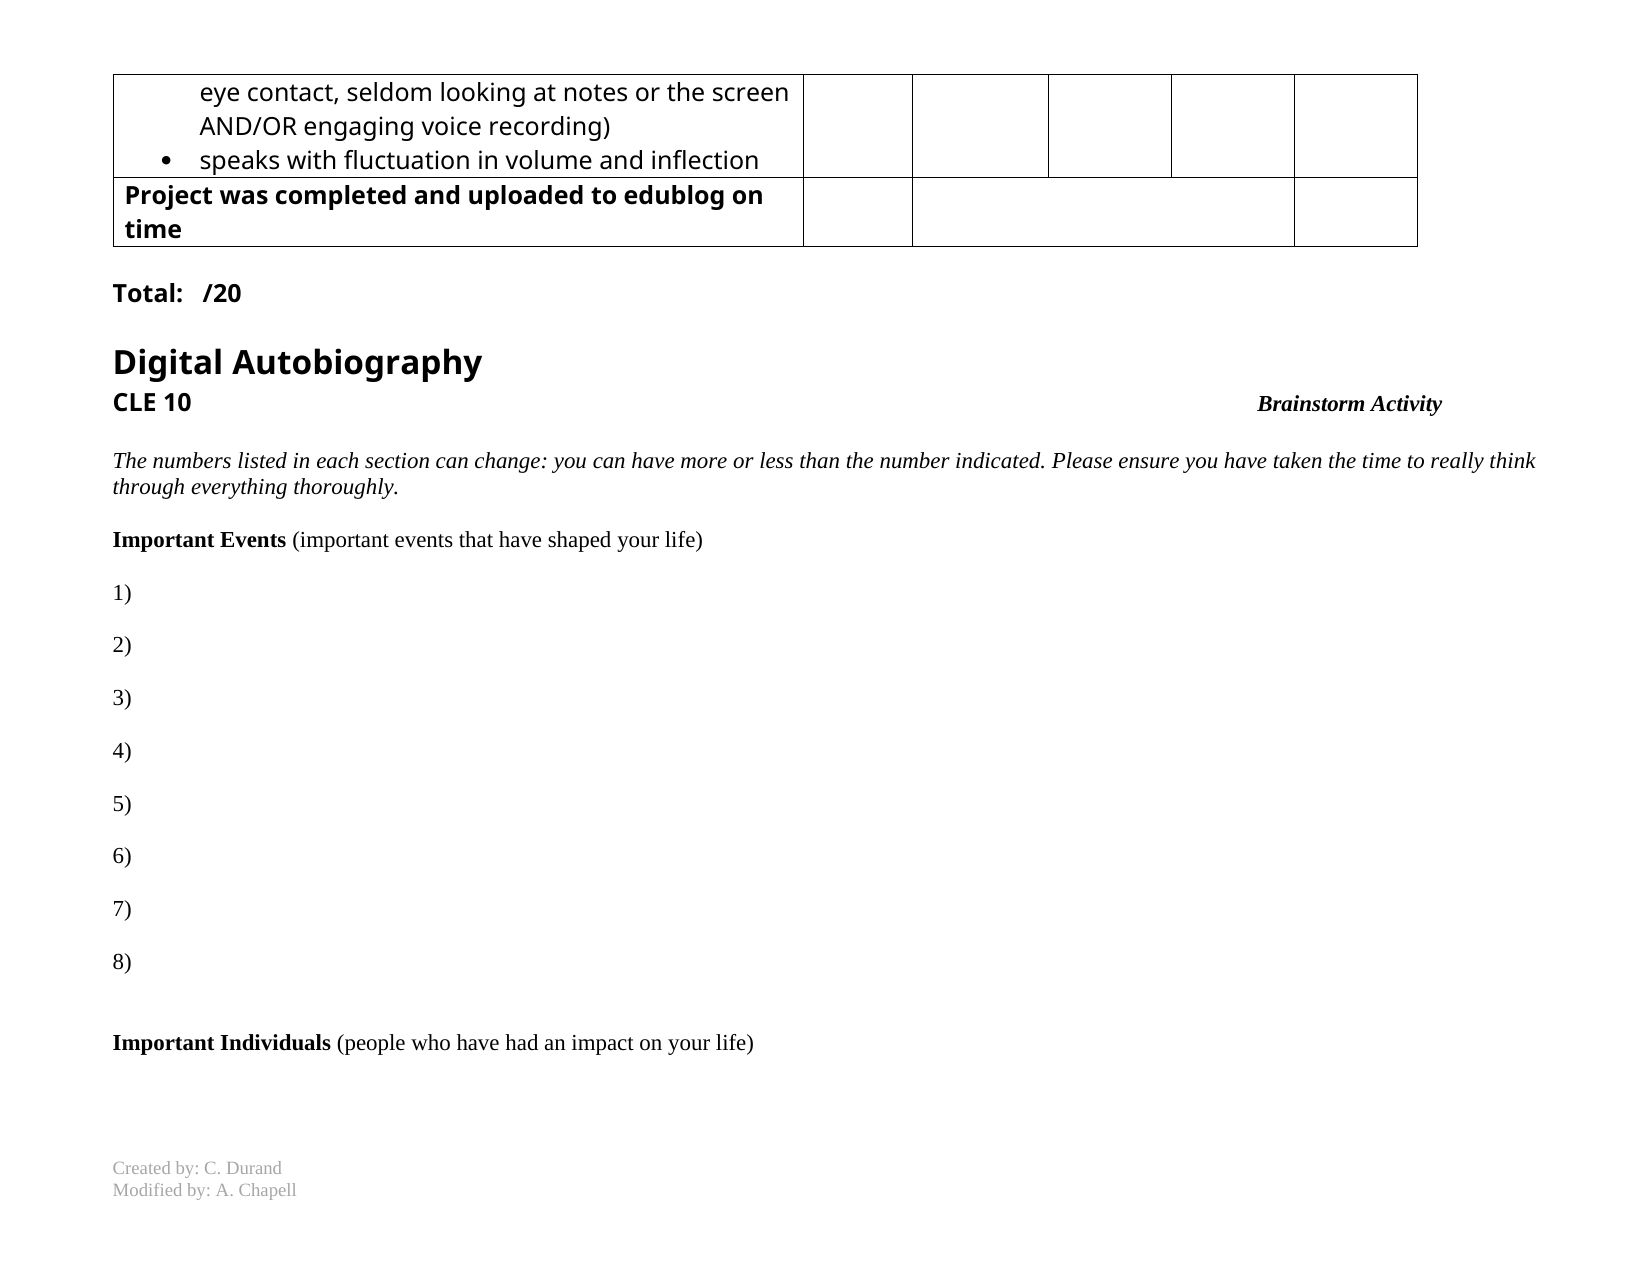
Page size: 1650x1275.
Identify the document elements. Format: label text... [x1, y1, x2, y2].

table_cell [804, 75, 912, 177]
table_cell [1295, 178, 1417, 246]
table_cell [804, 178, 912, 246]
table_cell [1295, 75, 1417, 177]
table_cell Project was completed and uploaded to edublog on time [114, 178, 803, 246]
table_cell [114, 75, 803, 177]
text Digital Autobiography CLE 10 Brainstorm Activity [112, 339, 1575, 447]
text The numbers listed in each section can change: you can have more or less than the number indicated. Please ensure you have taken the time to really think through everything thoroughly. Important Events (important events that have shaped your life) 1) 2) 3) 4) 5) 6) 7) 8) [112, 447, 1575, 1029]
table_cell [913, 75, 1048, 177]
table_cell [913, 178, 1294, 246]
text Total: /20 [112, 276, 1575, 310]
table_cell [1049, 75, 1171, 177]
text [112, 1029, 1575, 1082]
table_cell [1172, 75, 1294, 177]
